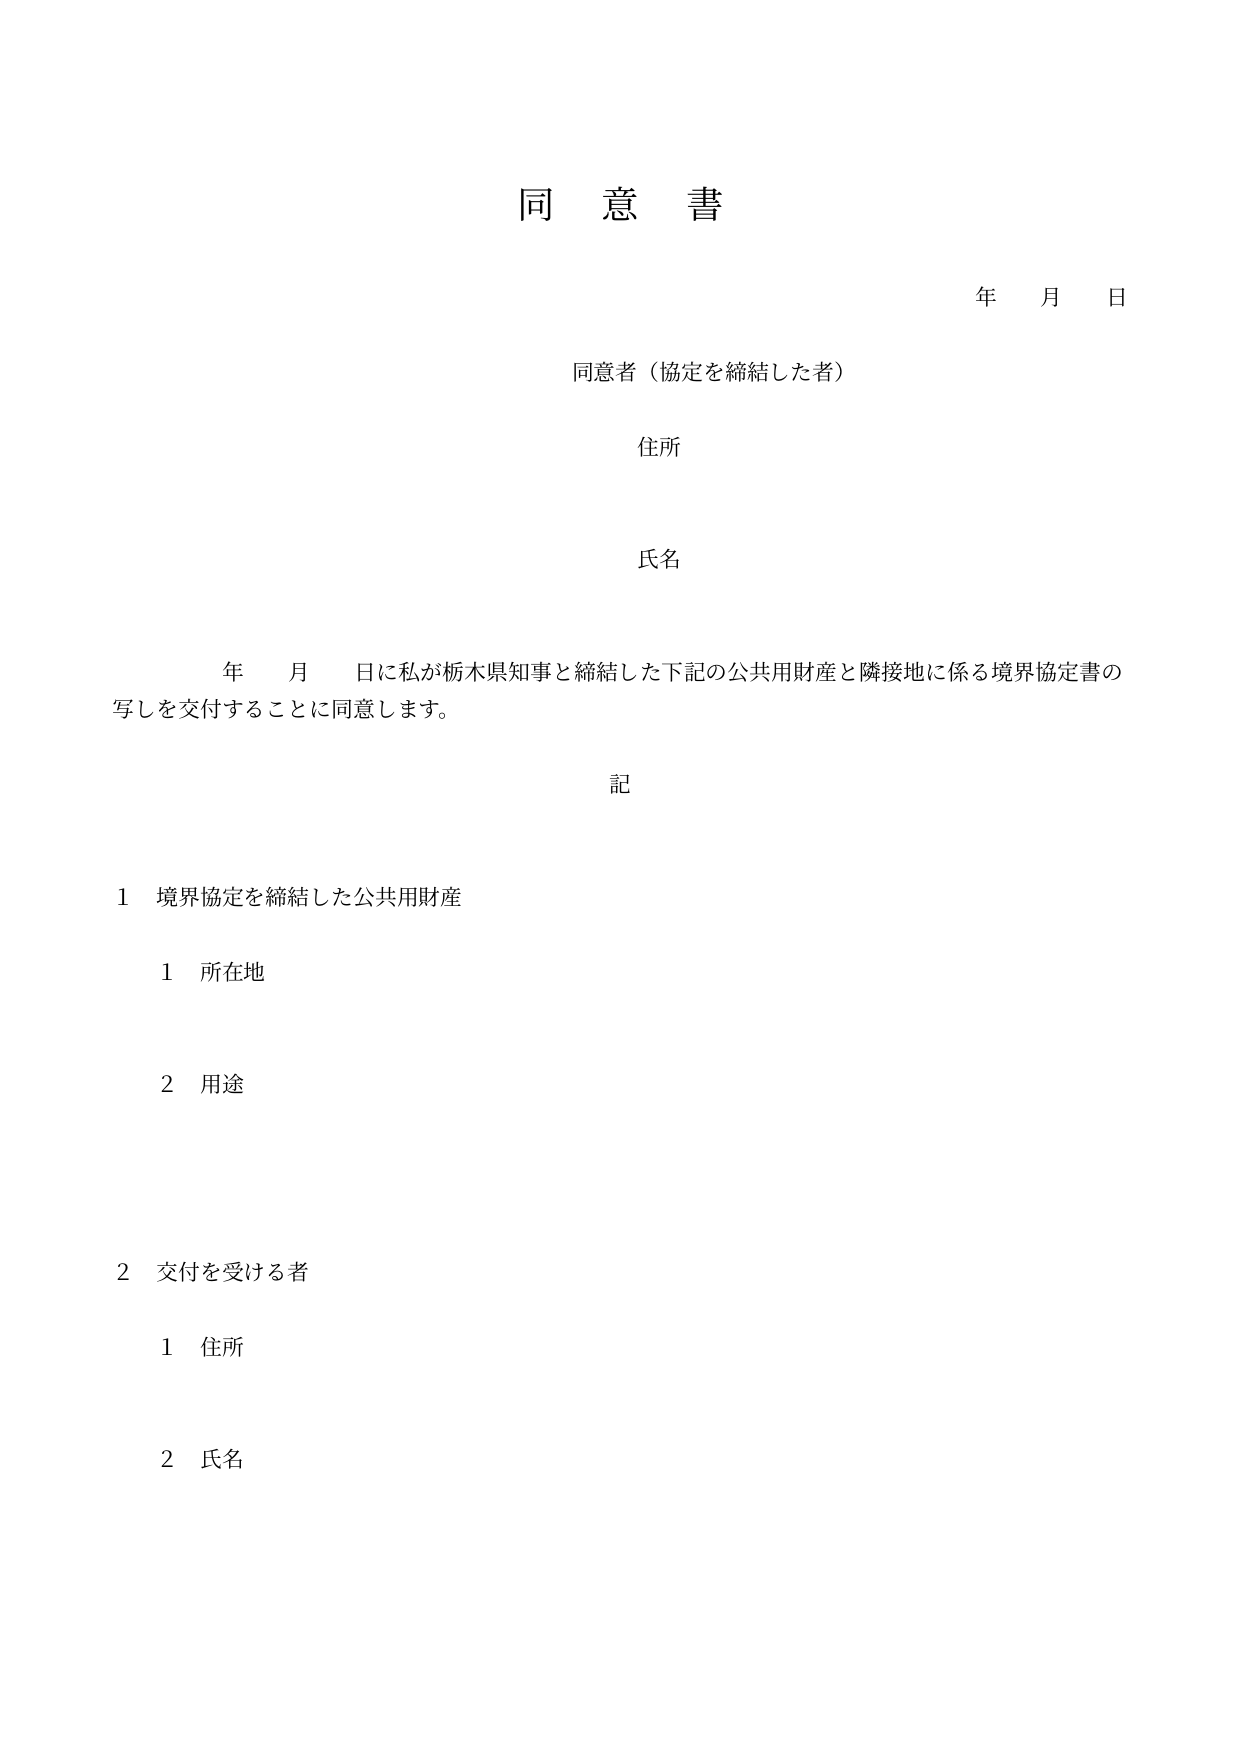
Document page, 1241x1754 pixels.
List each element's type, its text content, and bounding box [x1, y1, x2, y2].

text １ 境界協定を締結した公共用財産 [112, 877, 1040, 914]
text 住所 [112, 427, 1128, 464]
text １ 住所 [112, 1327, 1040, 1364]
text 氏名 [112, 539, 1128, 577]
text 年 月 日に私が栃木県知事と締結した下記の公共用財産と隣接地に係る境界協定書の写しを交付することに同意します。 [112, 652, 1128, 727]
text １ 所在地 [112, 952, 1040, 989]
text 同意書 [112, 164, 1128, 239]
subtitle 記 [112, 764, 1128, 802]
text ２ 氏名 [112, 1439, 1040, 1477]
text 同意者（協定を締結した者） [112, 352, 1128, 389]
text ２ 用途 [112, 1064, 1040, 1102]
text 年 月 日 [112, 277, 1128, 314]
text ２ 交付を受ける者 [112, 1252, 1040, 1289]
